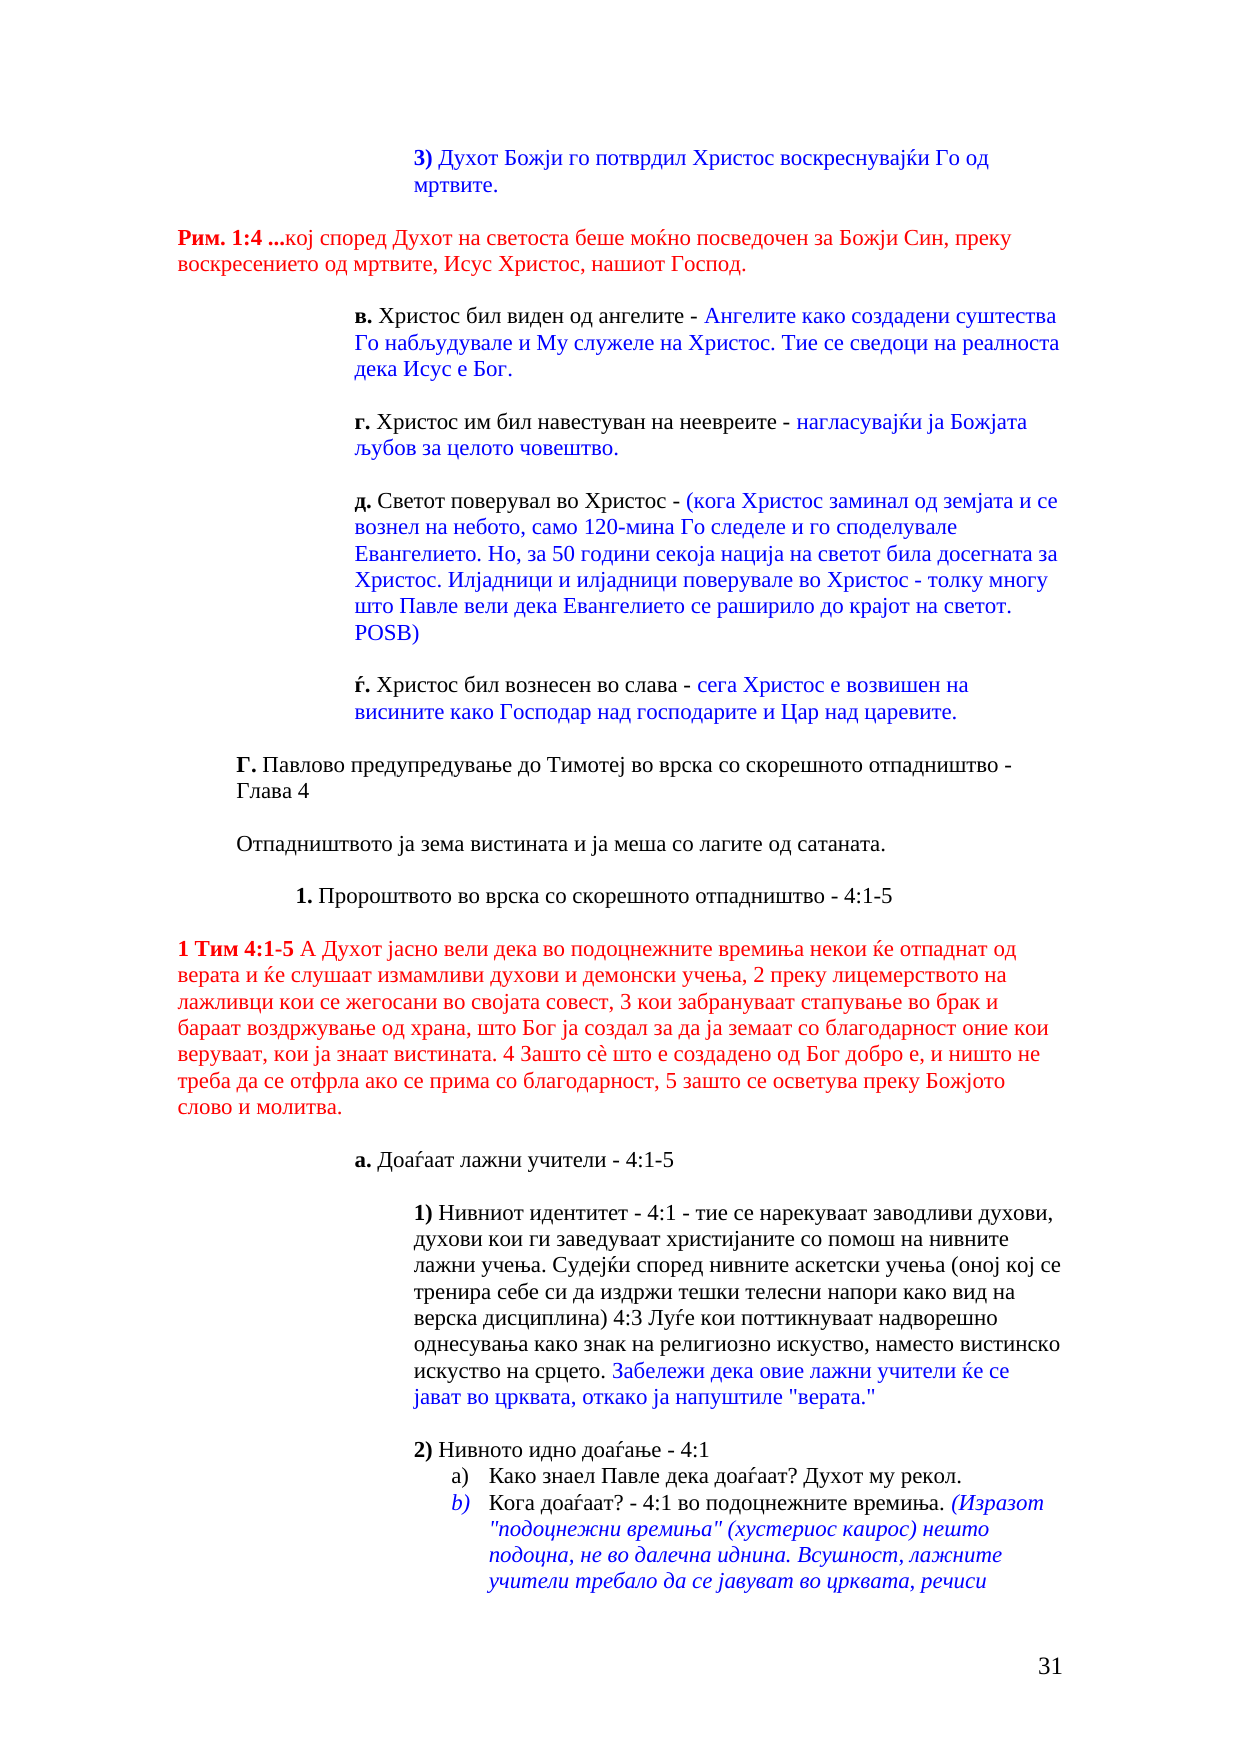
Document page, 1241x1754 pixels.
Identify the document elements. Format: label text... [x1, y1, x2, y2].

text 1. Пророштвото во врска со скорешното отпадништво - 4:1-5 [295, 882, 1063, 909]
text г. Христос им бил навестуван на неевреите - нагласувајќи ја Божјата љубов за целото човештво. [354, 408, 1063, 461]
text Отпадништвото ја зема вистината и ја меша со лагите од сатаната. [236, 830, 1063, 856]
text в. Христос бил виден од ангелите - Ангелите како создадени суштества Го набљудувале и Му служеле на Христос. Тие се сведоци на реалноста дека Исус е Бог. [354, 303, 1063, 382]
text 2) Нивното идно доаѓање - 4:1 [413, 1436, 1063, 1462]
text Г. Павлово предупредување до Тимотеј во врска со скорешното отпадништво - Глава 4 [236, 751, 1063, 803]
text 3) Духот Божји го потврдил Христос воскреснувајќи Го од мртвите. [413, 144, 1063, 197]
text Рим. 1:4 ...кој според Духот на светоста беше моќно посведочен за Божји Син, преку воскресението од мртвите, Исус Христос, нашиот Господ. [177, 223, 1063, 276]
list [451, 1488, 1063, 1594]
text ѓ. Христос бил вознесен во слава - сега Христос е возвишен на висините како Господар над господарите и Цар над царевите. [354, 672, 1063, 724]
text 1 Тим 4:1-5 А Духот јасно вели дека во подоцнежните времиња некои ќе отпаднат од верата и ќе слушаат измамливи духови и демонски учења, 2 преку лицемерството на лажливци кои се жегосани во својата совест, 3 кои забрануваат стапување во брак и бараат воздржување од храна, што Бог ја создал за да ја земаат со благодарност оние кои веруваат, кои ја знаат вистината. 4 Зашто сè што е создадено од Бог добро е, и ништо не треба да се отфрла ако се прима со благодарност, 5 зашто се осветува преку Божјото слово и молитва. [177, 935, 1063, 1119]
text д. Светот поверувал во Христос - (кога Христос заминал од земјата и се вознел на небото, само 120-мина Го следеле и го споделувале Евангелието. Но, за 50 години секоја нација на светот била досегната за Христос. Илјадници и илјадници поверувале во Христос - толку многу што Павле вели дека Евангелието се раширило до крајот на светот. POSB) [354, 487, 1063, 645]
text 1) Нивниот идентитет - 4:1 - тие се нарекуваат заводливи духови, духови кои ги заведуваат христијаните со помош на нивните лажни учења. Судејќи според нивните аскетски учења (оној кој се тренира себе си да издржи тешки телесни напори како вид на верска дисциплина) 4:3 Луѓе кои поттикнуваат надворешно однесувања како знак на религиозно искуство, наместо вистинско искуство на срцето. Забележи дека овие лажни учители ќе се јават во црквата, откако ја напуштиле "верата." [413, 1199, 1063, 1409]
list Како знаел Павле дека доаѓаат? Духот му рекол. [451, 1462, 1063, 1488]
text а. Доаѓаат лажни учители - 4:1-5 [354, 1146, 1063, 1172]
